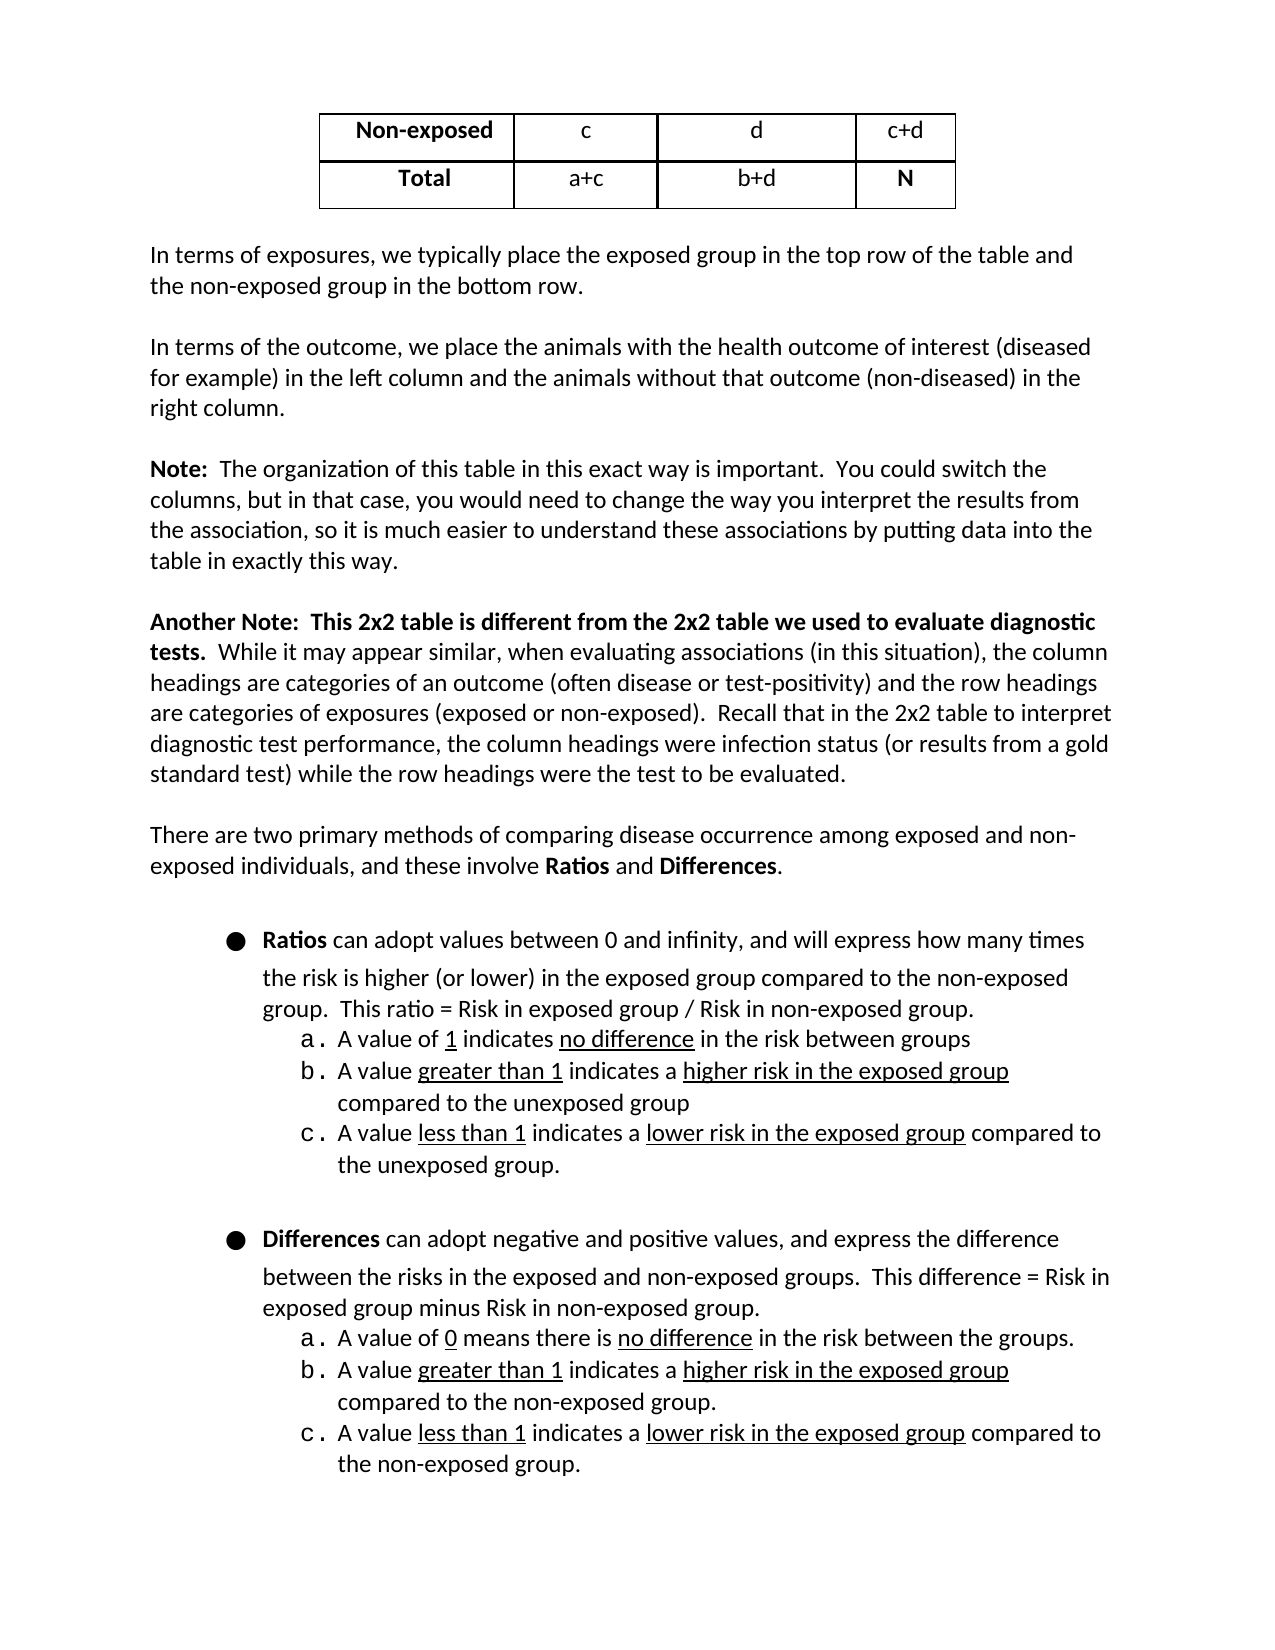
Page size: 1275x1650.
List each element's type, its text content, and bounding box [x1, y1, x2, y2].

table_cell d [659, 115, 855, 160]
table_cell c+d [857, 115, 955, 160]
text Note: The organization of this table in this exact way is important. You could switch the columns, but in that case, you would need to change the way you interpret the results from the association, so it is much easier to understand these associations by putting data into the table in exactly this way. [150, 453, 1113, 575]
list A value of 1 indicates no difference in the risk between groups [300, 1023, 1113, 1055]
list Ratios can adopt values between 0 and infinity, and will express how many times the risk is higher (or lower) in the exposed group compared to the non-exposed group. This ratio = Risk in exposed group / Risk in non-exposed group. [225, 911, 1113, 1023]
table_cell N [857, 163, 955, 208]
list Differences can adopt negative and positive values, and express the difference between the risks in the exposed and non-exposed groups. This difference = Risk in exposed group minus Risk in non-exposed group. [225, 1210, 1113, 1323]
table_cell Non-exposed [320, 115, 513, 160]
list A value of 0 means there is no difference in the risk between the groups. [300, 1323, 1113, 1354]
text In terms of the outcome, we place the animals with the health outcome of interest (diseased for example) in the left column and the animals without that outcome (non-diseased) in the right column. [150, 331, 1113, 423]
table_cell Total [320, 163, 513, 208]
list A value greater than 1 indicates a higher risk in the exposed group compared to the non-exposed group. [300, 1354, 1113, 1417]
table_cell a+c [515, 163, 656, 208]
list A value less than 1 indicates a lower risk in the exposed group compared to the unexposed group. [300, 1117, 1113, 1180]
list A value greater than 1 indicates a higher risk in the exposed group compared to the unexposed group [300, 1055, 1113, 1117]
list A value less than 1 indicates a lower risk in the exposed group compared to the non-exposed group. [300, 1417, 1113, 1479]
text In terms of exposures, we typically place the exposed group in the top row of the table and the non-exposed group in the bottom row. [150, 240, 1113, 301]
text There are two primary methods of comparing disease occurrence among exposed and non-exposed individuals, and these involve Ratios and Differences. [150, 819, 1113, 881]
text Another Note: This 2x2 table is different from the 2x2 table we used to evaluate diagnostic tests. While it may appear similar, when evaluating associations (in this situation), the column headings are categories of an outcome (often disease or test-positivity) and the row headings are categories of exposures (exposed or non-exposed). Recall that in the 2x2 table to interpret diagnostic test performance, the column headings were infection status (or results from a gold standard test) while the row headings were the test to be evaluated. [150, 606, 1113, 789]
table_cell b+d [659, 163, 855, 208]
table_cell c [515, 115, 656, 160]
